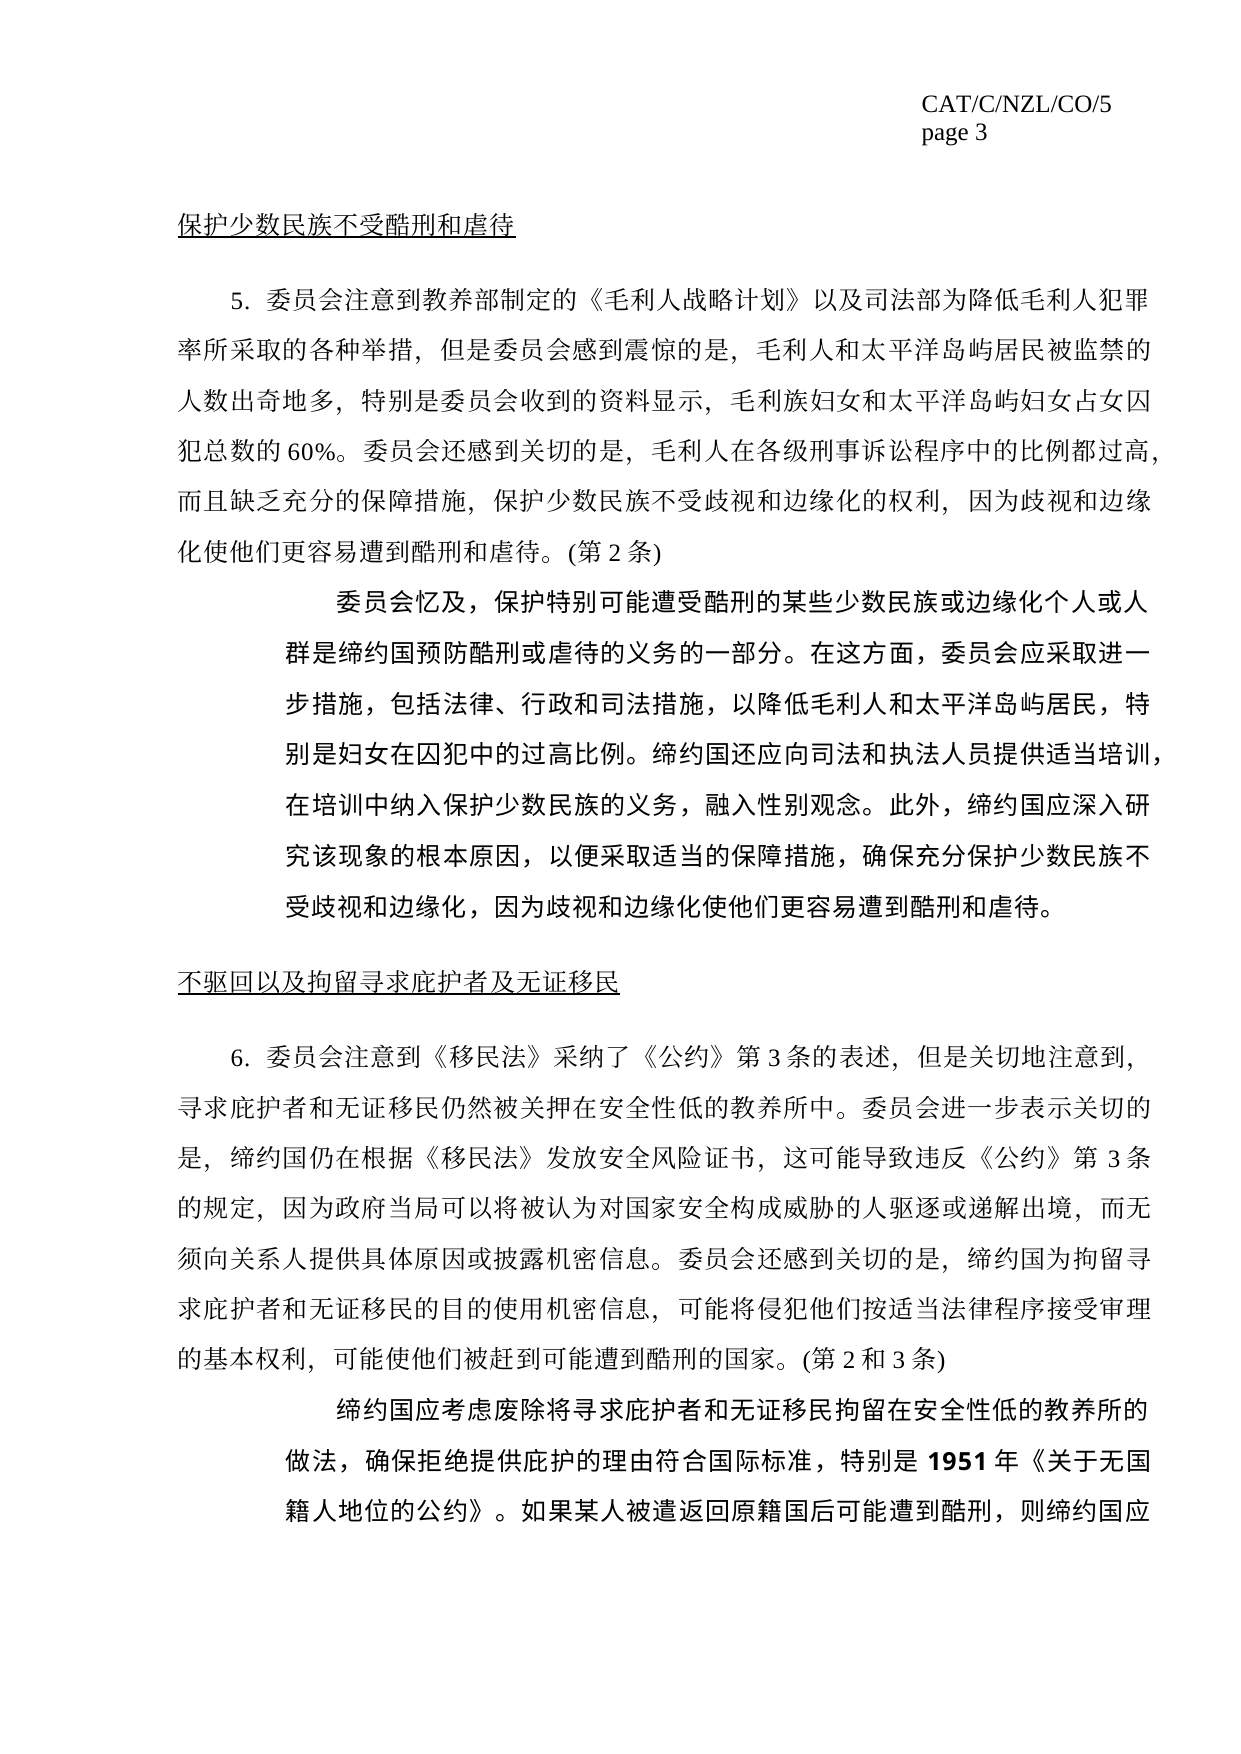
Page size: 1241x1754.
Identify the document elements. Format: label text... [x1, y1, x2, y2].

text 5. 委员会注意到教养部制定的《毛利人战略计划》以及司法部为降低毛利人犯罪率所采取的各种举措，但是委员会感到震惊的是，毛利人和太平洋岛屿居民被监禁的人数出奇地多，特别是委员会收到的资料显示，毛利族妇女和太平洋岛屿妇女占女囚犯总数的60%。委员会还感到关切的是，毛利人在各级刑事诉讼程序中的比例都过高，而且缺乏充分的保障措施，保护少数民族不受歧视和边缘化的权利，因为歧视和边缘化使他们更容易遭到酷刑和虐待。(第2条) [177, 281, 1152, 568]
subtitle 保护少数民族不受酷刑和虐待 [177, 205, 1152, 241]
text 委员会忆及，保护特别可能遭受酷刑的某些少数民族或边缘化个人或人群是缔约国预防酷刑或虐待的义务的一部分。在这方面，委员会应采取进一步措施，包括法律、行政和司法措施，以降低毛利人和太平洋岛屿居民，特别是妇女在囚犯中的过高比例。缔约国还应向司法和执法人员提供适当培训，在培训中纳入保护少数民族的义务，融入性别观念。此外，缔约国应深入研究该现象的根本原因，以便采取适当的保障措施，确保充分保护少数民族不受歧视和边缘化，因为歧视和边缘化使他们更容易遭到酷刑和虐待。 [286, 583, 1152, 923]
text 6. 委员会注意到《移民法》采纳了《公约》第3条的表述，但是关切地注意到，寻求庇护者和无证移民仍然被关押在安全性低的教养所中。委员会进一步表示关切的是，缔约国仍在根据《移民法》发放安全风险证书，这可能导致违反《公约》第3条的规定，因为政府当局可以将被认为对国家安全构成威胁的人驱逐或递解出境，而无须向关系人提供具体原因或披露机密信息。委员会还感到关切的是，缔约国为拘留寻求庇护者和无证移民的目的使用机密信息，可能将侵犯他们按适当法律程序接受审理的基本权利，可能使他们被赶到可能遭到酷刑的国家。(第2和3条) [177, 1038, 1152, 1376]
subtitle 不驱回以及拘留寻求庇护者及无证移民 [177, 963, 1152, 999]
